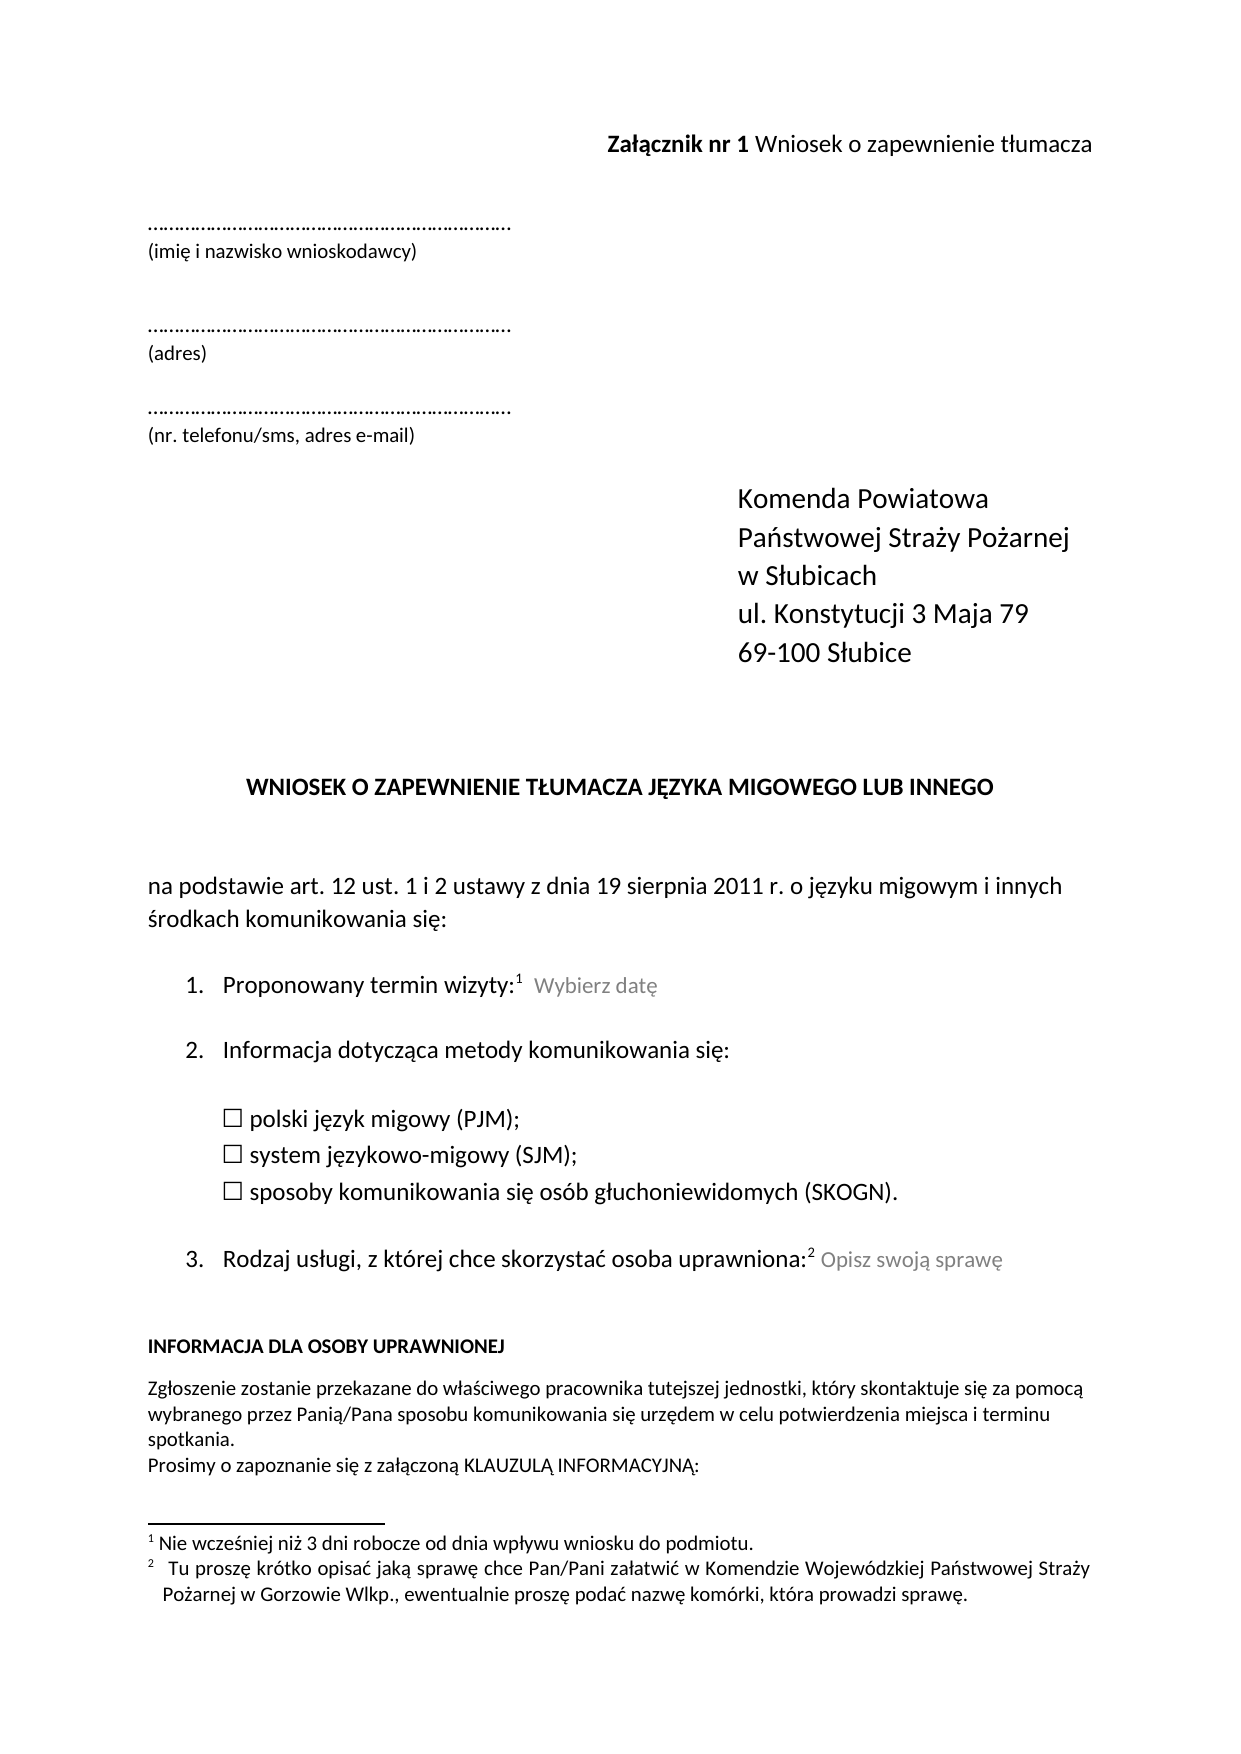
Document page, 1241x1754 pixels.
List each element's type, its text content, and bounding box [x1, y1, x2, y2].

list Rodzaj usługi, z której chce skorzystać osoba uprawniona: [185, 1244, 1093, 1274]
text …………………………………………………………… [148, 310, 1093, 338]
text (adres) [148, 340, 1093, 366]
text sposoby komunikowania się osób głuchoniewidomych (SKOGN). [221, 1174, 1093, 1208]
text Prosimy o zapoznanie się z załączoną KLAUZULĄ INFORMACYJNĄ: [148, 1452, 1093, 1477]
text Komenda Powiatowa Państwowej Straży Pożarnej w Słubicach [738, 480, 1093, 593]
list Proponowany termin wizyty: [185, 969, 1093, 999]
text WNIOSEK O ZAPEWNIENIE TŁUMACZA JĘZYKA MIGOWEGO LUB INNEGO [148, 771, 1093, 802]
text Załącznik nr 1 Wniosek o zapewnienie tłumacza [148, 128, 1093, 159]
text (imię i nazwisko wnioskodawcy) [148, 238, 1093, 264]
list Informacja dotycząca metody komunikowania się: [185, 1034, 1093, 1065]
text …………………………………………………………… [148, 392, 1093, 421]
text 69-100 Słubice [738, 634, 1093, 670]
text INFORMACJA DLA OSOBY UPRAWNIONEJ [148, 1333, 1093, 1359]
text Zgłoszenie zostanie przekazane do właściwego pracownika tutejszej jednostki, który skontaktuje się za pomocą wybranego przez Panią/Pana sposobu komunikowania się urzędem w celu potwierdzenia miejsca i terminu spotkania. [148, 1376, 1093, 1452]
text system językowo-migowy (SJM); [221, 1137, 1093, 1171]
text (nr. telefonu/sms, adres e-mail) [148, 423, 1093, 448]
text …………………………………………………………… [148, 208, 1093, 236]
text na podstawie art. 12 ust. 1 i 2 ustawy z dnia 19 sierpnia 2011 r. o języku migowym i innych środkach komunikowania się: [148, 870, 1093, 933]
text polski język migowy (PJM); [221, 1100, 1093, 1134]
text ul. Konstytucji 3 Maja 79 [738, 596, 1093, 631]
